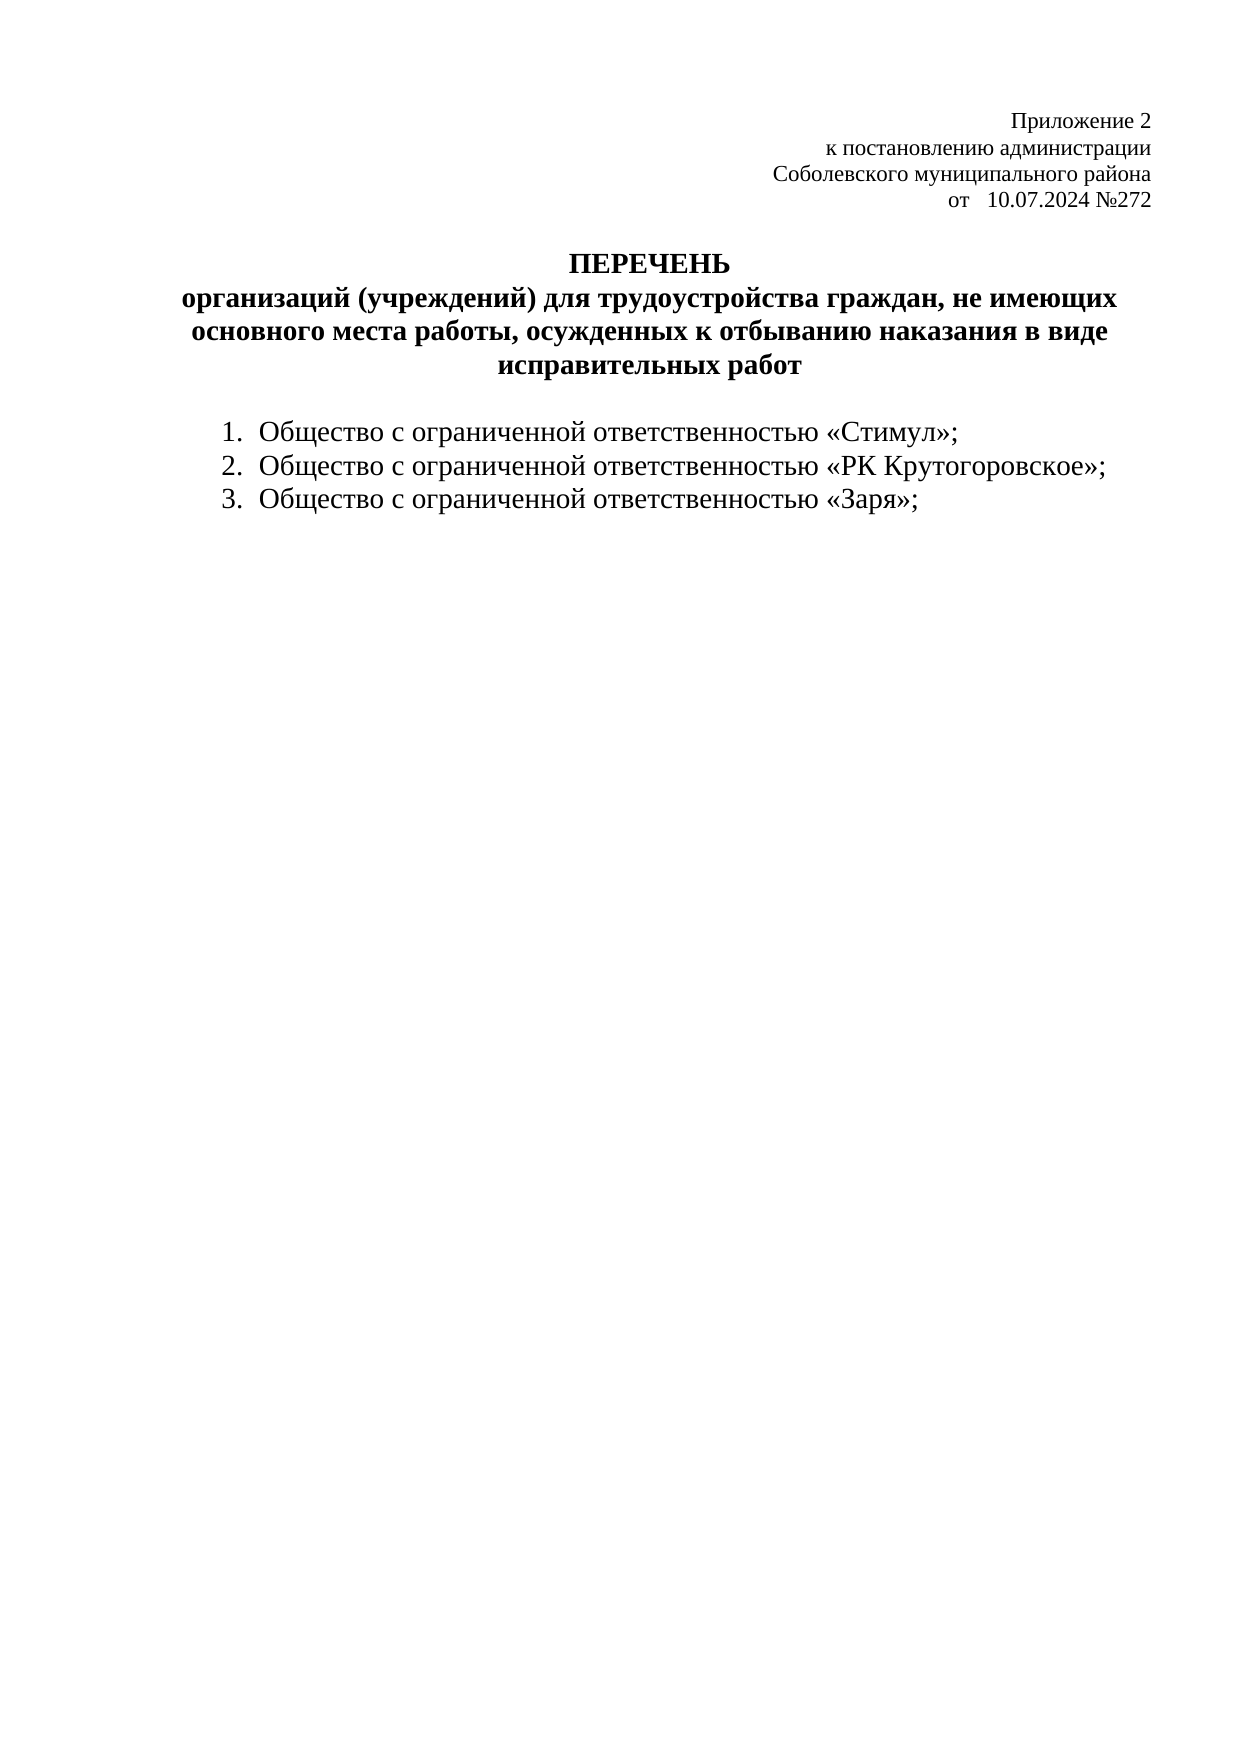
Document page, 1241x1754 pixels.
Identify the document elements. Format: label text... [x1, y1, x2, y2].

text организаций (учреждений) для трудоустройства граждан, не имеющих основного места работы, осужденных к отбыванию наказания в виде исправительных работ [148, 280, 1152, 381]
list Общество с ограниченной ответственностью «Стимул»; [221, 414, 1152, 448]
text ПЕРЕЧЕНЬ [148, 246, 1152, 280]
text Соболевского муниципального района [148, 160, 1152, 186]
list Общество с ограниченной ответственностью «РК Крутогоровское»; [221, 448, 1152, 481]
list Общество с ограниченной ответственностью «Заря»; [221, 481, 1152, 515]
text к постановлению администрации [148, 134, 1152, 160]
text Приложение 2 [148, 107, 1152, 134]
text от 10.07.2024 №272 [148, 186, 1152, 213]
